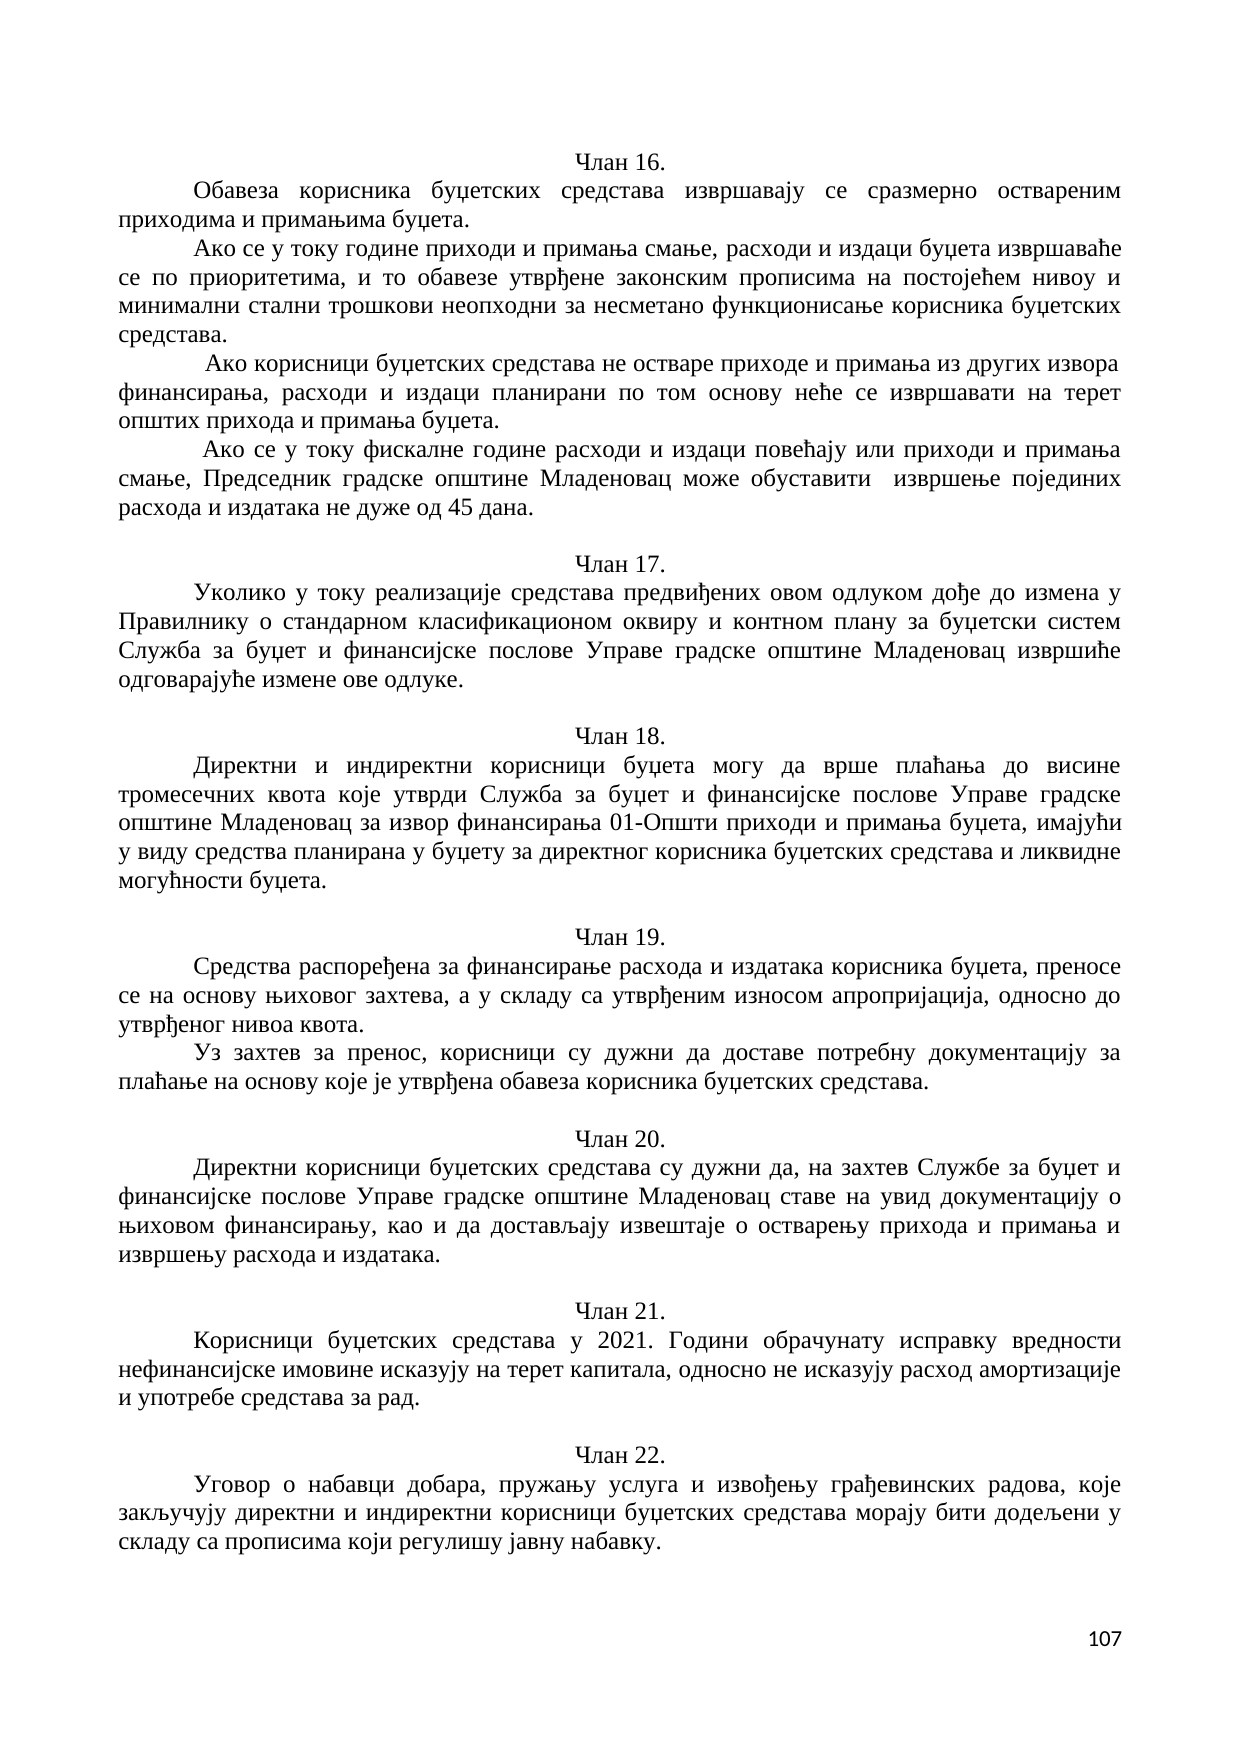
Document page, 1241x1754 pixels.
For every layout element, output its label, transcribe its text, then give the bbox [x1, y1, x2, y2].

text Члан 19. [118, 922, 1122, 951]
text Члан 21. [118, 1296, 1122, 1325]
text Корисници буџетских средстава у 2021. Години обрачунату исправку вредности нефинансијске имовине исказују на терет капитала, односно не исказују расход амортизације и употребе средстава за рад. [118, 1325, 1122, 1411]
text Директни и индиректни корисници буџета могу да врше плаћања до висине тромесечних квота које утврди Служба за буџет и финансијске послове Управе градске општине Младеновац за извор финансирања 01-Општи приходи и примања буџета, имајући у виду средства планирана у буџету за директног корисника буџетских средстава и ликвидне могућности буџета. [118, 750, 1122, 894]
text Директни корисници буџетских средстава су дужни да, на захтев Службе за буџет и финансијске послове Управе градске општине Младеновац ставе на увид документацију о њиховом финансирању, као и да достављају извештаје о остварењу прихода и примања и извршењу расхода и издатака. [118, 1152, 1122, 1267]
text Уколико у току реализације средстава предвиђених овом одлуком дође до измена у Правилнику о стандарном класификационом оквиру и контном плану за буџетски систем Служба за буџет и финансијске послове Управе градске општине Младеновац извршиће одговарајуће измене ове одлуке. [118, 577, 1122, 692]
text Средства распоређена за финансирање расхода и издатака корисника буџета, преносе се на основу њиховог захтева, а у складу са утврђеним износом апропријација, односно до утврђеног нивоа квота. [118, 951, 1122, 1037]
text Ако се у току године приходи и примања смање, расходи и издаци буџета извршаваће се по приоритетима, и то обавезе утврђене законским прописима на постојећем нивоу и минимални стални трошкови неопходни за несметано функционисање корисника буџетских средстава. [118, 233, 1122, 348]
text Члан 18. [118, 721, 1122, 750]
text Члан 20. [118, 1124, 1122, 1152]
text Ако се у току фискалне године расходи и издаци повећају или приходи и примања смање, Председник градске општине Младеновац може обуставити извршење појединих расхода и издатака не дуже од 45 дана. [118, 434, 1122, 521]
text Члан 16. [118, 147, 1122, 176]
text Уз захтев за пренос, корисници су дужни да доставе потребну документацију за плаћање на основу које је утврђена обавеза корисника буџетских средстава. [118, 1037, 1122, 1095]
text Ако корисници буџетских средстава не остваре приходе и примања из других извора финансирања, расходи и издаци планирани по том основу неће се извршавати на терет општих прихода и примања буџета. [118, 348, 1122, 434]
text Члан 17. [118, 549, 1122, 577]
text Обавеза корисника буџетских средстава извршавају се сразмерно оствареним приходима и примањима буџета. [118, 176, 1122, 233]
text Члан 22. [118, 1440, 1122, 1469]
text Уговор о набавци добара, пружању услуга и извођењу грађевинских радова, које закључују директни и индиректни корисници буџетских средстава морају бити додељени у складу са прописима који регулишу јавну набавку. [118, 1469, 1122, 1555]
